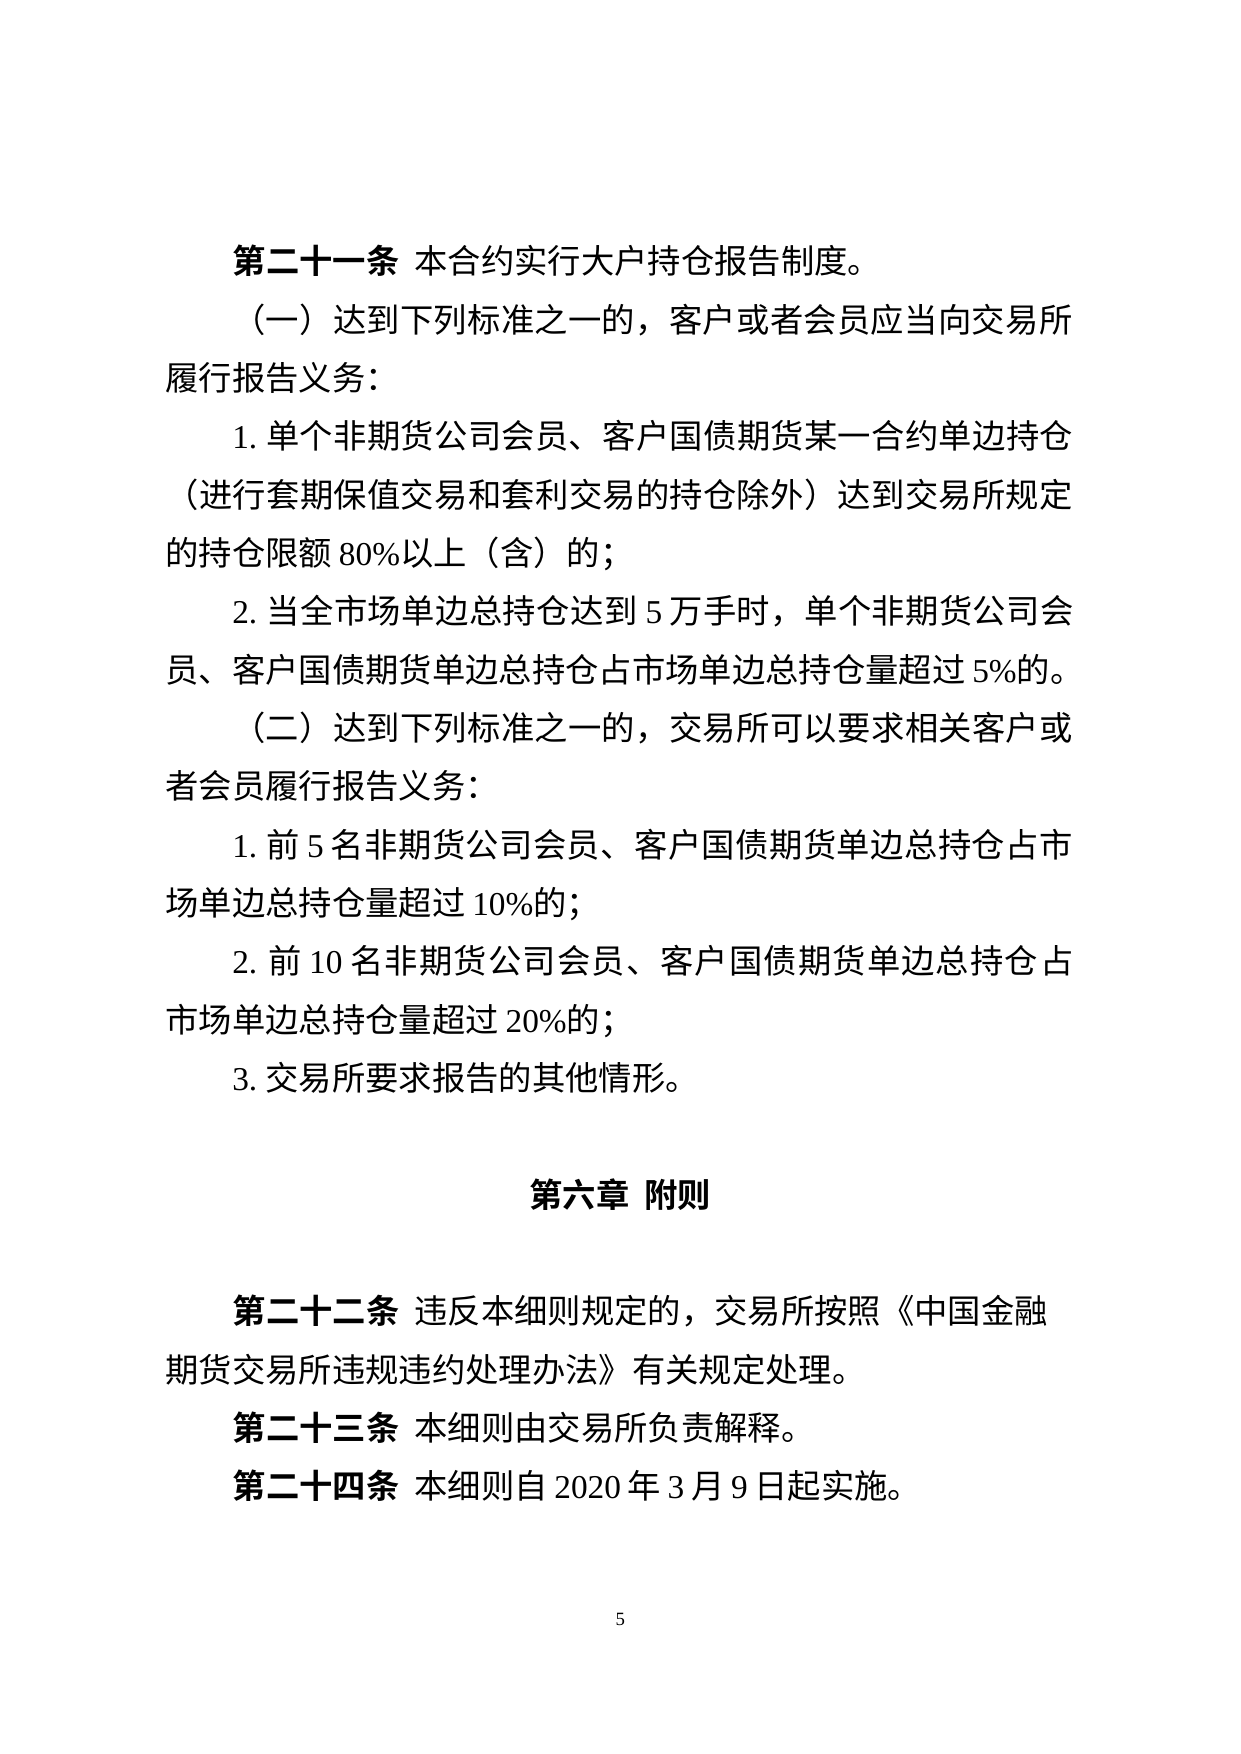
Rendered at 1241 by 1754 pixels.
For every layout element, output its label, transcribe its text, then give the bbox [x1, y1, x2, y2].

text （一）达到下列标准之一的，客户或者会员应当向交易所履行报告义务： [165, 285, 1075, 402]
text 2. 前10名非期货公司会员、客户国债期货单边总持仓占市场单边总持仓量超过20%的； [165, 927, 1075, 1044]
text （二）达到下列标准之一的，交易所可以要求相关客户或者会员履行报告义务： [165, 694, 1075, 810]
text 第二十四条 本细则自2020年3月9日起实施。 [165, 1452, 1075, 1510]
text 第二十二条 违反本细则规定的，交易所按照《中国金融期货交易所违规违约处理办法》有关规定处理。 [165, 1277, 1075, 1394]
text 第六章 附则 [165, 1160, 1075, 1219]
text 第二十三条 本细则由交易所负责解释。 [165, 1394, 1075, 1452]
text 1. 单个非期货公司会员、客户国债期货某一合约单边持仓（进行套期保值交易和套利交易的持仓除外）达到交易所规定的持仓限额80%以上（含）的； [165, 402, 1075, 577]
text 第二十一条 本合约实行大户持仓报告制度。 [165, 227, 1075, 285]
text 1. 前5名非期货公司会员、客户国债期货单边总持仓占市场单边总持仓量超过10%的； [165, 810, 1075, 927]
text 2. 当全市场单边总持仓达到5万手时，单个非期货公司会员、客户国债期货单边总持仓占市场单边总持仓量超过5%的。 [165, 577, 1075, 694]
text 3. 交易所要求报告的其他情形。 [165, 1044, 1075, 1102]
